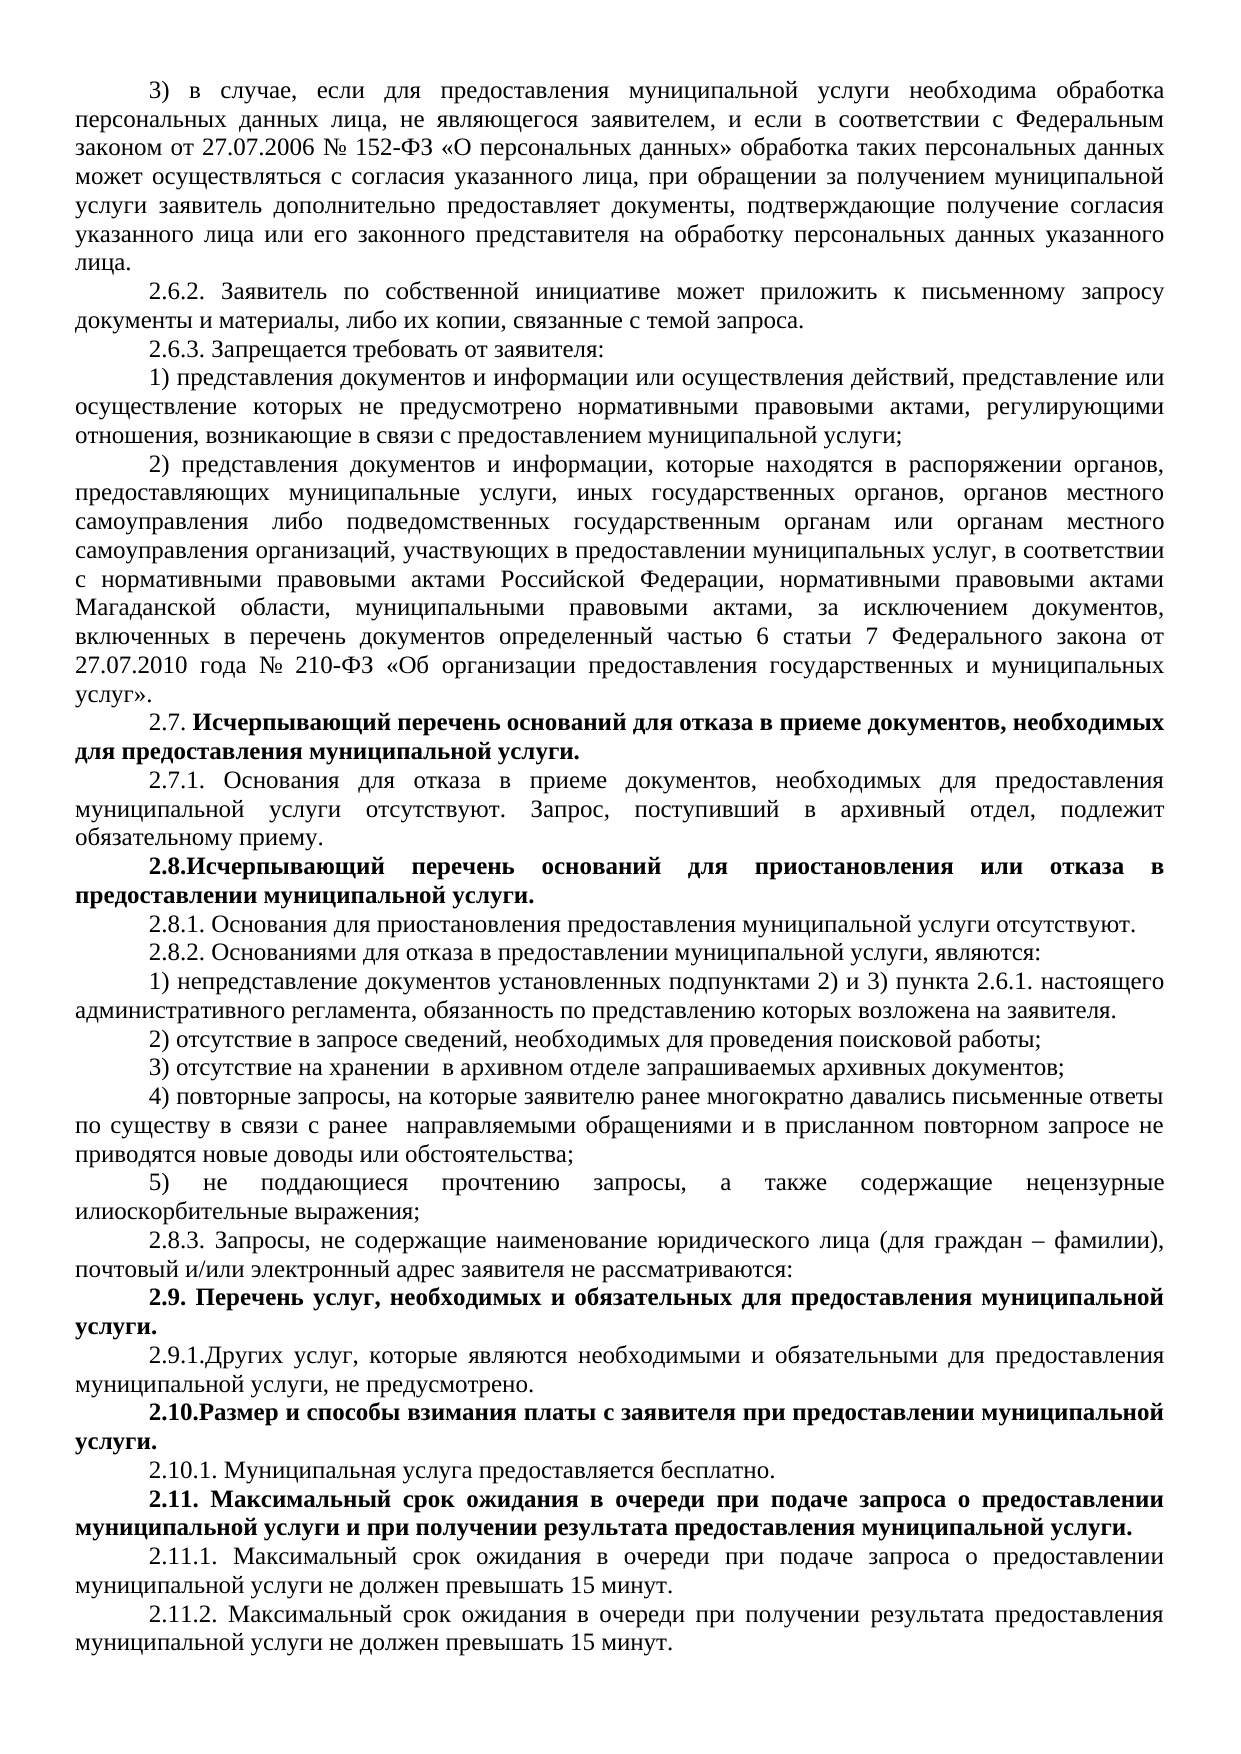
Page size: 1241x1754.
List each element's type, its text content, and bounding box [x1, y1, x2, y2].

text 2.9.1.Других услуг, которые являются необходимыми и обязательными для предоставления муниципальной услуги, не предусмотрено. [75, 1340, 1165, 1397]
text 2.11. Максимальный срок ожидания в очереди при подаче запроса о предоставлении муниципальной услуги и при получении результата предоставления муниципальной услуги. [75, 1484, 1165, 1541]
text 2.11.2. Максимальный срок ожидания в очереди при получении результата предоставления муниципальной услуги не должен превышать 15 минут. [75, 1599, 1165, 1656]
text 2.8.Исчерпывающий перечень оснований для приостановления или отказа в предоставлении муниципальной услуги. [75, 851, 1165, 909]
text 2.8.3. Запросы, не содержащие наименование юридического лица (для граждан – фамилии), почтовый и/или электронный адрес заявителя не рассматриваются: [75, 1225, 1165, 1282]
text 2.10.Размер и способы взимания платы с заявителя при предоставлении муниципальной услуги. [75, 1397, 1165, 1455]
text 1) представления документов и информации или осуществления действий, представление или осуществление которых не предусмотрено нормативными правовыми актами, регулирующими отношения, возникающие в связи с предоставлением муниципальной услуги; [75, 362, 1165, 449]
text 2.11.1. Максимальный срок ожидания в очереди при подаче запроса о предоставлении муниципальной услуги не должен превышать 15 минут. [75, 1541, 1165, 1599]
text 2.6.3. Запрещается требовать от заявителя: [75, 334, 1165, 362]
text 2.10.1. Муниципальная услуга предоставляется бесплатно. [75, 1455, 1165, 1484]
text 2.7.1. Основания для отказа в приеме документов, необходимых для предоставления муниципальной услуги отсутствуют. Запрос, поступивший в архивный отдел, подлежит обязательному приему. [75, 765, 1165, 851]
text 2) представления документов и информации, которые находятся в распоряжении органов, предоставляющих муниципальные услуги, иных государственных органов, органов местного самоуправления либо подведомственных государственным органам или органам местного самоуправления организаций, участвующих в предоставлении муниципальных услуг, в соответствии с нормативными правовыми актами Российской Федерации, нормативными правовыми актами Магаданской области, муниципальными правовыми актами, за исключением документов, включенных в перечень документов определенный частью 6 статьи 7 Федерального закона от 27.07.2010 года № 210-ФЗ «Об организации предоставления государственных и муниципальных услуг». [75, 449, 1165, 707]
text 2.8.2. Основаниями для отказа в предоставлении муниципальной услуги, являются: [75, 937, 1165, 966]
text 3) в случае, если для предоставления муниципальной услуги необходима обработка персональных данных лица, не являющегося заявителем, и если в соответствии с Федеральным законом от 27.07.2006 № 152-ФЗ «О персональных данных» обработка таких персональных данных может осуществляться с согласия указанного лица, при обращении за получением муниципальной услуги заявитель дополнительно предоставляет документы, подтверждающие получение согласия указанного лица или его законного представителя на обработку персональных данных указанного лица. [75, 75, 1165, 276]
text 2) отсутствие в запросе сведений, необходимых для проведения поисковой работы; [75, 1024, 1165, 1052]
text 1) непредставление документов установленных подпунктами 2) и 3) пункта 2.6.1. настоящего административного регламента, обязанность по представлению которых возложена на заявителя. [75, 966, 1165, 1024]
text 3) отсутствие на хранении в архивном отделе запрашиваемых архивных документов; [75, 1052, 1165, 1081]
text 2.7. Исчерпывающий перечень оснований для отказа в приеме документов, необходимых для предоставления муниципальной услуги. [75, 707, 1165, 765]
text 4) повторные запросы, на которые заявителю ранее многократно давались письменные ответы по существу в связи с ранее направляемыми обращениями и в присланном повторном запросе не приводятся новые доводы или обстоятельства; [75, 1081, 1165, 1167]
text 5) не поддающиеся прочтению запросы, а также содержащие нецензурные илиоскорбительные выражения; [75, 1167, 1165, 1225]
text 2.6.2. Заявитель по собственной инициативе может приложить к письменному запросу документы и материалы, либо их копии, связанные с темой запроса. [75, 276, 1165, 334]
text 2.8.1. Основания для приостановления предоставления муниципальной услуги отсутствуют. [75, 909, 1165, 937]
text 2.9. Перечень услуг, необходимых и обязательных для предоставления муниципальной услуги. [75, 1282, 1165, 1340]
